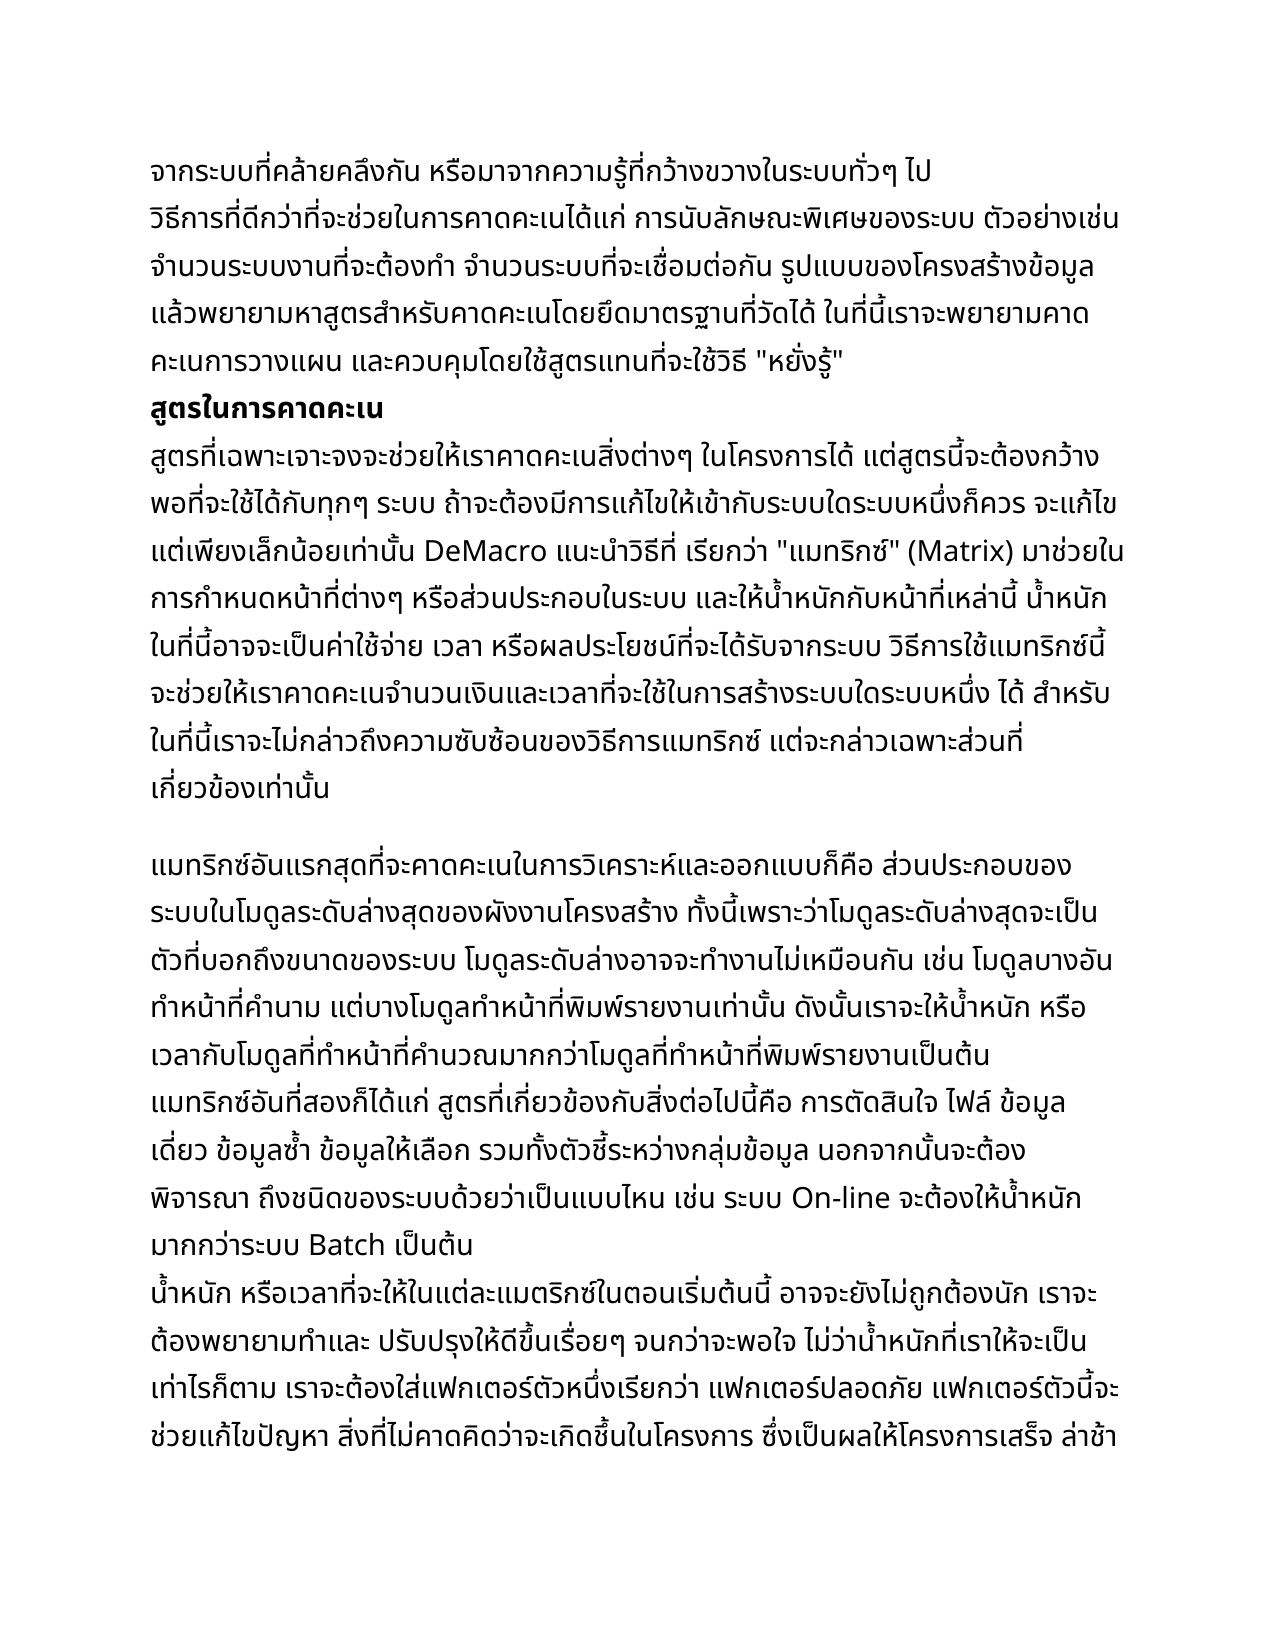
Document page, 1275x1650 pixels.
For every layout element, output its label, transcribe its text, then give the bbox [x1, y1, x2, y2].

text แมทริกซ์อันที่สองก็ได้แก่ สูตรที่เกี่ยวข้องกับสิ่งต่อไปนี้คือ การตัดสินใจ ไฟล์ ข้อมูลเดี่ยว ข้อมูลซ้ำ ข้อมูลให้เลือก รวมทั้งตัวชี้ระหว่างกลุ่มข้อมูล นอกจากนั้นจะต้องพิจารณา ถึงชนิดของระบบด้วยว่าเป็นแบบไหน เช่น ระบบ On-line จะต้องให้น้ำหนักมากกว่าระบบ Batch เป็นต้น [150, 1082, 1125, 1269]
text สูตรในการคาดคะเน สูตรที่เฉพาะเจาะจงจะช่วยให้เราคาดคะเนสิ่งต่างๆ ในโครงการได้ แต่สูตรนี้จะต้องกว้างพอที่จะใช้ได้กับทุกๆ ระบบ ถ้าจะต้องมีการแก้ไขให้เข้ากับระบบใดระบบหนึ่งก็ควร จะแก้ไขแต่เพียงเล็กน้อยเท่านั้น DeMacro แนะนำวิธีที่ เรียกว่า "แมทริกซ์" (Matrix) มาช่วยในการกำหนดหน้าที่ต่างๆ หรือส่วนประกอบในระบบ และให้น้ำหนักกับหน้าที่เหล่านี้ น้ำหนักในที่นี้อาจจะเป็นค่าใช้จ่าย เวลา หรือผลประโยชน์ที่จะได้รับจากระบบ วิธีการใช้แมทริกซ์นี้จะช่วยให้เราคาดคะเนจำนวนเงินและเวลาที่จะใช้ในการสร้างระบบใดระบบหนึ่ง ได้ สำหรับในที่นี้เราจะไม่กล่าวถึงความซับซ้อนของวิธีการแมทริกซ์ แต่จะกล่าวเฉพาะส่วนที่เกี่ยวข้องเท่านั้น [150, 388, 1125, 842]
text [150, 1272, 1125, 1459]
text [150, 150, 1125, 384]
text แมทริกซ์อันแรกสุดที่จะคาดคะเนในการวิเคราะห์และออกแบบก็คือ ส่วนประกอบของระบบในโมดูลระดับล่างสุดของผังงานโครงสร้าง ทั้งนี้เพราะว่าโมดูลระดับล่างสุดจะเป็นตัวที่บอกถึงขนาดของระบบ โมดูลระดับล่างอาจจะทำงานไม่เหมือนกัน เช่น โมดูลบางอันทำหน้าที่คำนาม แต่บางโมดูลทำหน้าที่พิมพ์รายงานเท่านั้น ดังนั้นเราจะให้น้ำหนัก หรือเวลากับโมดูลที่ทำหน้าที่คำนวณมากกว่าโมดูลที่ทำหน้าที่พิมพ์รายงานเป็นต้น [150, 844, 1125, 1078]
